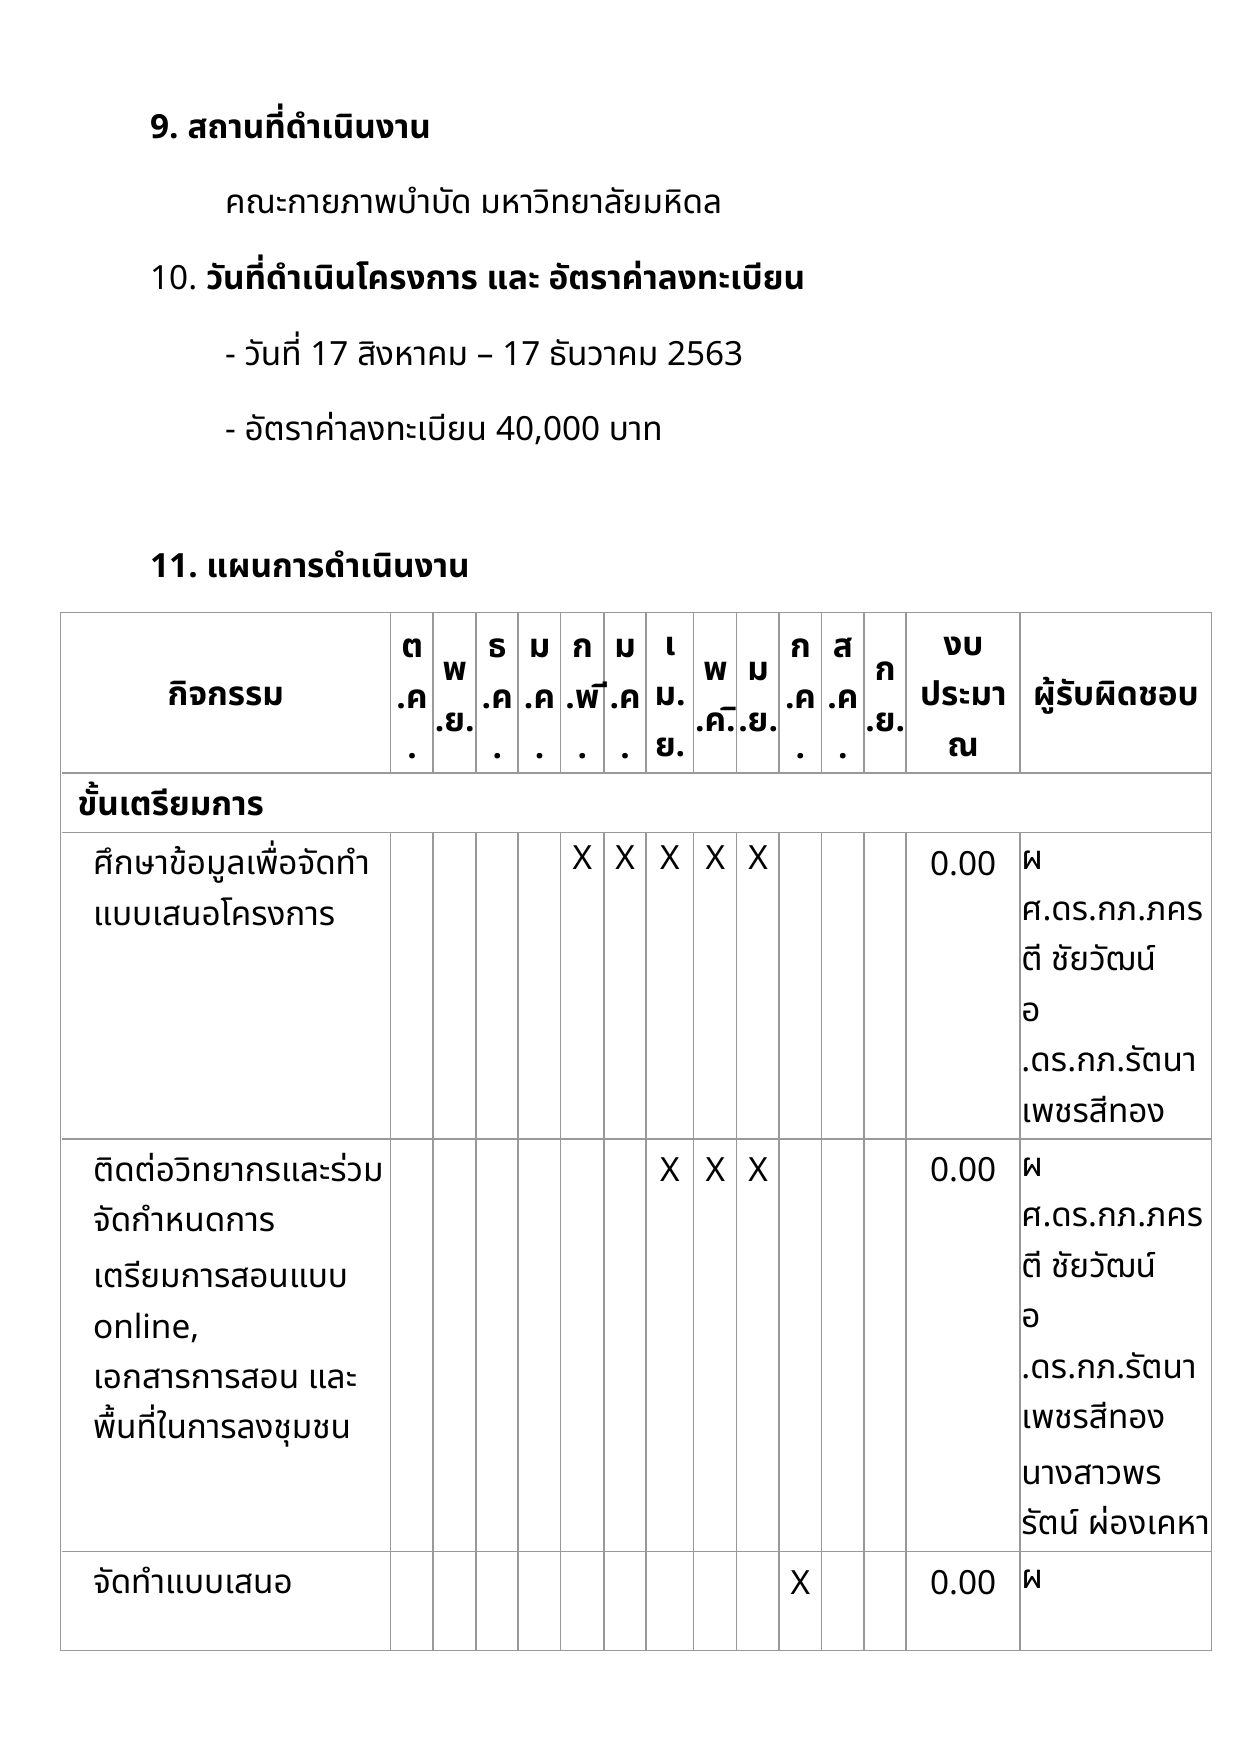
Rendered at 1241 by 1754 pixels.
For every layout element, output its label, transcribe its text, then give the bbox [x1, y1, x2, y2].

table_header ธ.ค. [477, 613, 517, 772]
text - อัตราค่าลงทะเบียน 40,000 บาท [150, 405, 1122, 456]
table_cell [391, 1552, 432, 1650]
text 9. สถานที่ดำเนินงาน [150, 103, 1122, 153]
table_cell [605, 1140, 645, 1551]
table_header ก.พ. [561, 613, 603, 772]
table_cell [780, 1140, 821, 1551]
table_cell [605, 1552, 645, 1650]
text 10. วันที่ดำเนินโครงการ และ อัตราค่าลงทะเบียน [150, 254, 1122, 304]
table_header ก.ค. [780, 613, 821, 772]
table_cell X [737, 1140, 778, 1551]
table_cell 0.00 [907, 833, 1019, 1138]
text 11. แผนการดำเนินงาน [150, 542, 1122, 592]
table_cell [477, 833, 517, 1138]
table_cell X [647, 833, 693, 1138]
table_cell X [561, 833, 603, 1138]
table_cell [561, 1140, 603, 1551]
table_header ก.ย. [865, 613, 905, 772]
table_header ต.ค. [391, 613, 432, 772]
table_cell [61, 1552, 390, 1650]
table_cell [780, 833, 821, 1138]
table_cell [477, 1552, 517, 1650]
table_cell 0.00 [907, 1552, 1019, 1650]
table_header เม.ย. [647, 613, 693, 772]
table_cell [737, 1552, 778, 1650]
table_cell [391, 833, 432, 1138]
table_header งบประมาณ [907, 613, 1019, 772]
table_cell [434, 833, 475, 1138]
table_cell [519, 1140, 560, 1551]
table_header มิ.ย. [737, 613, 778, 772]
table_cell [519, 1552, 560, 1650]
table_cell [865, 1552, 905, 1650]
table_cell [1021, 1552, 1211, 1650]
table_cell [865, 1140, 905, 1551]
table_cell [822, 1552, 863, 1650]
table_cell [434, 1140, 475, 1551]
table_cell X [647, 1140, 693, 1551]
table_cell X [780, 1552, 821, 1650]
table_cell [694, 1552, 736, 1650]
text คณะกายภาพบำบัด มหาวิทยาลัยมหิดล [150, 178, 1122, 229]
table_cell [822, 1140, 863, 1551]
table_cell X [694, 833, 736, 1138]
table_cell [519, 833, 560, 1138]
table_cell ศึกษาข้อมูลเพื่อจัดทำแบบเสนอโครงการ [61, 833, 390, 1138]
table_header พ.ค. [694, 613, 736, 772]
table_cell [434, 1552, 475, 1650]
text - วันที่ 17 สิงหาคม – 17 ธันวาคม 2563 [150, 329, 1122, 380]
table_cell [477, 1140, 517, 1551]
table_cell [561, 1552, 603, 1650]
table_cell [822, 833, 863, 1138]
table_cell X [605, 833, 645, 1138]
table_header ผู้รับผิดชอบ [1021, 613, 1211, 772]
table_header มี.ค. [605, 613, 645, 772]
table_cell ติดต่อวิทยากรและร่วมจัดกำหนดการ เตรียมการสอนแบบ online, เอกสารการสอน และพื้นที่ในการลงชุมชน [61, 1139, 390, 1551]
table_header ม.ค. [519, 613, 560, 772]
table_cell [391, 1140, 432, 1551]
table_cell X [737, 833, 778, 1138]
table_header ส.ค. [822, 613, 863, 772]
table_cell [647, 1552, 693, 1650]
table_header กิจกรรม [61, 613, 390, 772]
table_header พ.ย. [434, 613, 475, 772]
table_cell ผศ.ดร.กภ.ภครตี ชัยวัฒน์ อ.ดร.กภ.รัตนา เพชรสีทอง [1021, 833, 1211, 1138]
table_cell ขั้นเตรียมการ [61, 773, 1211, 832]
table_cell 0.00 [907, 1140, 1019, 1551]
table_cell X [694, 1140, 736, 1551]
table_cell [1021, 1140, 1211, 1551]
table_cell [865, 833, 905, 1138]
